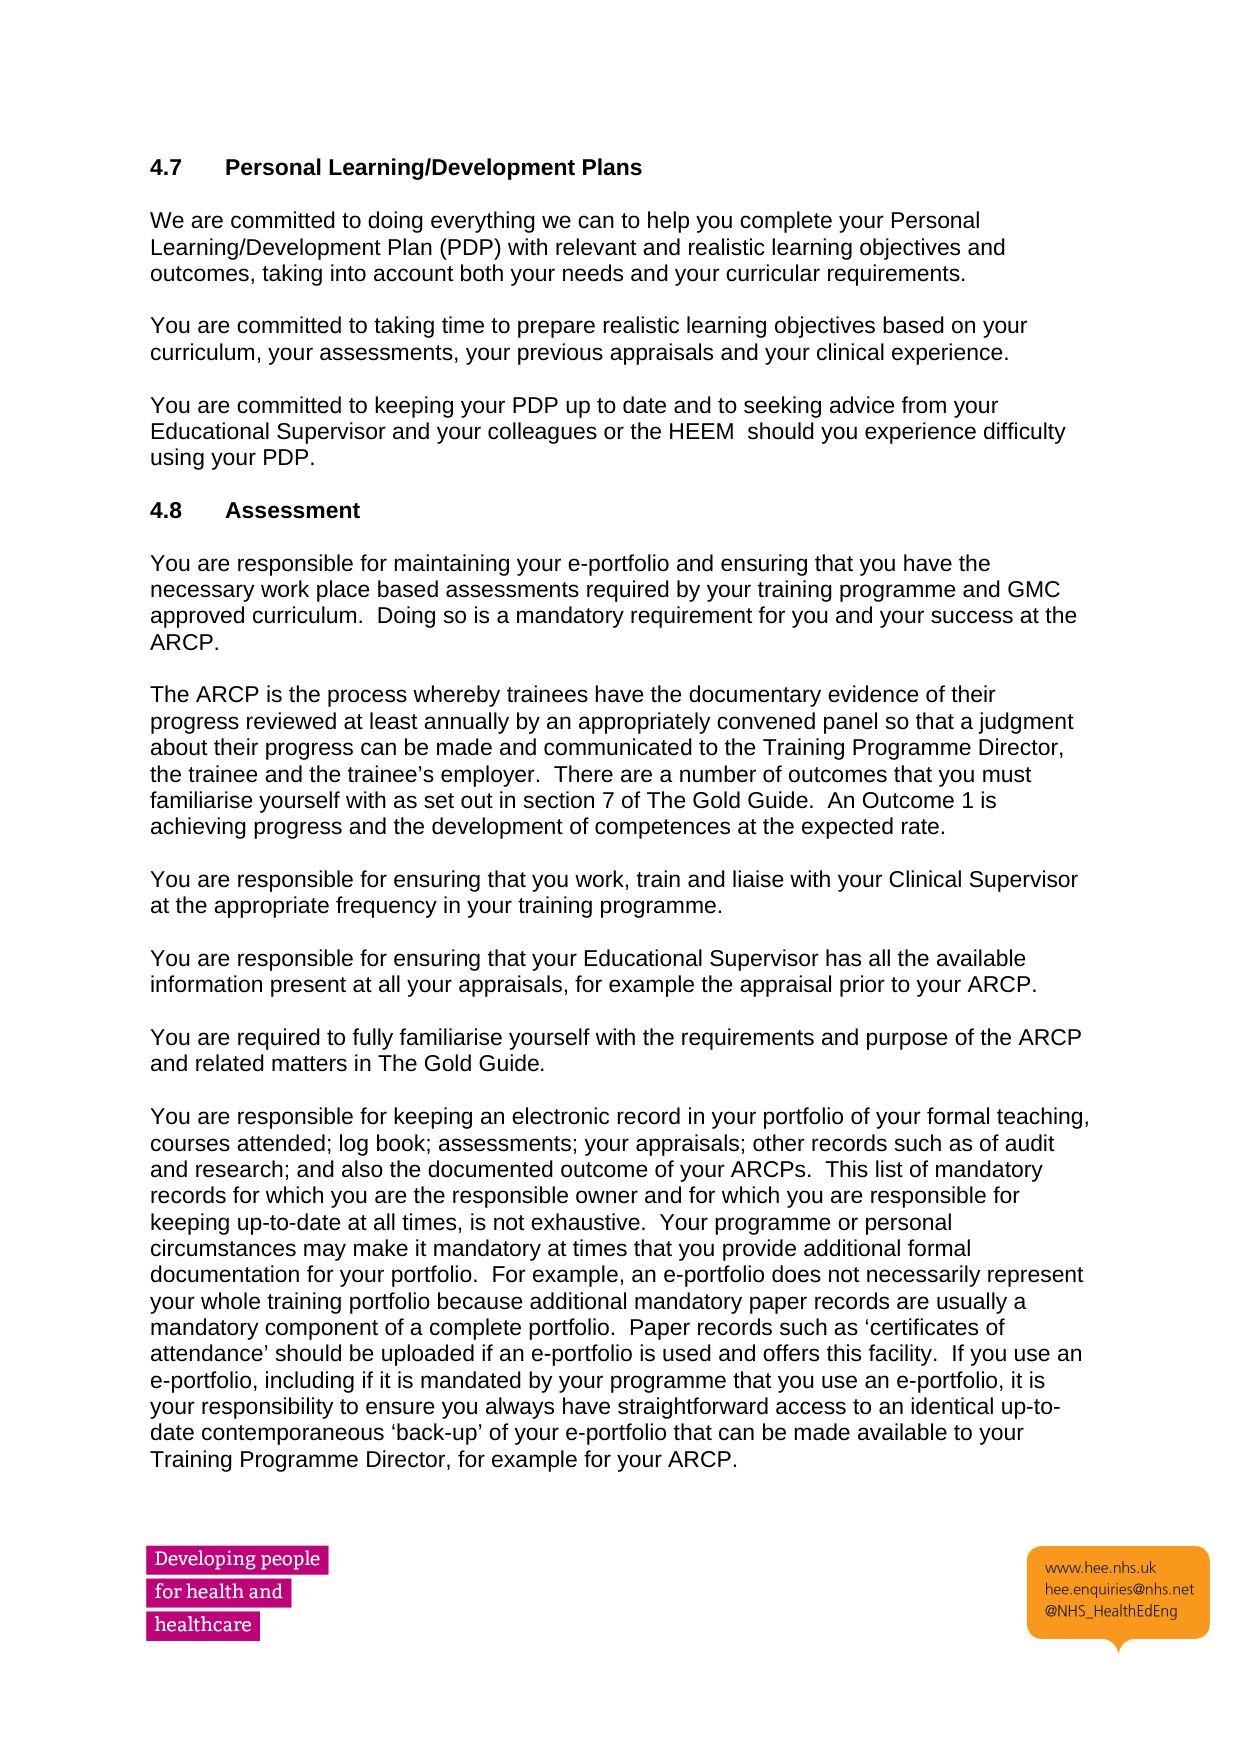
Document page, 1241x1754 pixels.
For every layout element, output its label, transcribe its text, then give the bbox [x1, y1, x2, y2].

picture [140, 1533, 334, 1674]
text You are responsible for maintaining your e-portfolio and ensuring that you have the necessary work place based assessments required by your training programme and GMC approved curriculum. Doing so is a mandatory requirement for you and your success at the ARCP. [150, 550, 1090, 655]
text The ARCP is the process whereby trainees have the documentary evidence of their progress reviewed at least annually by an appropriately convened panel so that a judgment about their progress can be made and communicated to the Training Programme Director, the trainee and the trainee’s employer. There are a number of outcomes that you must familiarise yourself with as set out in section 7 of The Gold Guide. An Outcome 1 is achieving progress and the development of competences at the expected rate. [150, 681, 1090, 839]
text You are responsible for keeping an electronic record in your portfolio of your formal teaching, courses attended; log book; assessments; your appraisals; other records such as of audit and research; and also the documented outcome of your ARCPs. This list of mandatory records for which you are the responsible owner and for which you are responsible for keeping up-to-date at all times, is not exhaustive. Your programme or personal circumstances may make it mandatory at times that you provide additional formal documentation for your portfolio. For example, an e-portfolio does not necessarily represent your whole training portfolio because additional mandatory paper records are usually a mandatory component of a complete portfolio. Paper records such as ‘certificates of attendance’ should be uploaded if an e-portfolio is used and offers this facility. If you use an e-portfolio, including if it is mandated by your programme that you use an e-portfolio, it is your responsibility to ensure you always have straightforward access to an identical up-to-date contemporaneous ‘back-up’ of your e-portfolio that can be made available to your Training Programme Director, for example for your ARCP. [150, 1103, 1090, 1472]
text You are committed to keeping your PDP up to date and to seeking advice from your Educational Supervisor and your colleagues or the HEEM should you experience difficulty using your PDP. [150, 392, 1090, 471]
text You are required to fully familiarise yourself with the requirements and purpose of the ARCP and related matters in The Gold Guide. [150, 1024, 1090, 1077]
text We are committed to doing everything we can to help you complete your Personal Learning/Development Plan (PDP) with relevant and realistic learning objectives and outcomes, taking into account both your needs and your curricular requirements. [150, 207, 1090, 286]
text 4.8 Assessment [150, 497, 1090, 523]
text You are responsible for ensuring that your Educational Supervisor has all the available information present at all your appraisals, for example the appraisal prior to your ARCP. [150, 945, 1090, 998]
picture [1002, 1531, 1223, 1672]
text 4.7 Personal Learning/Development Plans [150, 154, 1090, 181]
text You are responsible for ensuring that you work, train and liaise with your Clinical Supervisor at the appropriate frequency in your training programme. [150, 866, 1090, 919]
text You are committed to taking time to prepare realistic learning objectives based on your curriculum, your assessments, your previous appraisals and your clinical experience. [150, 312, 1090, 365]
